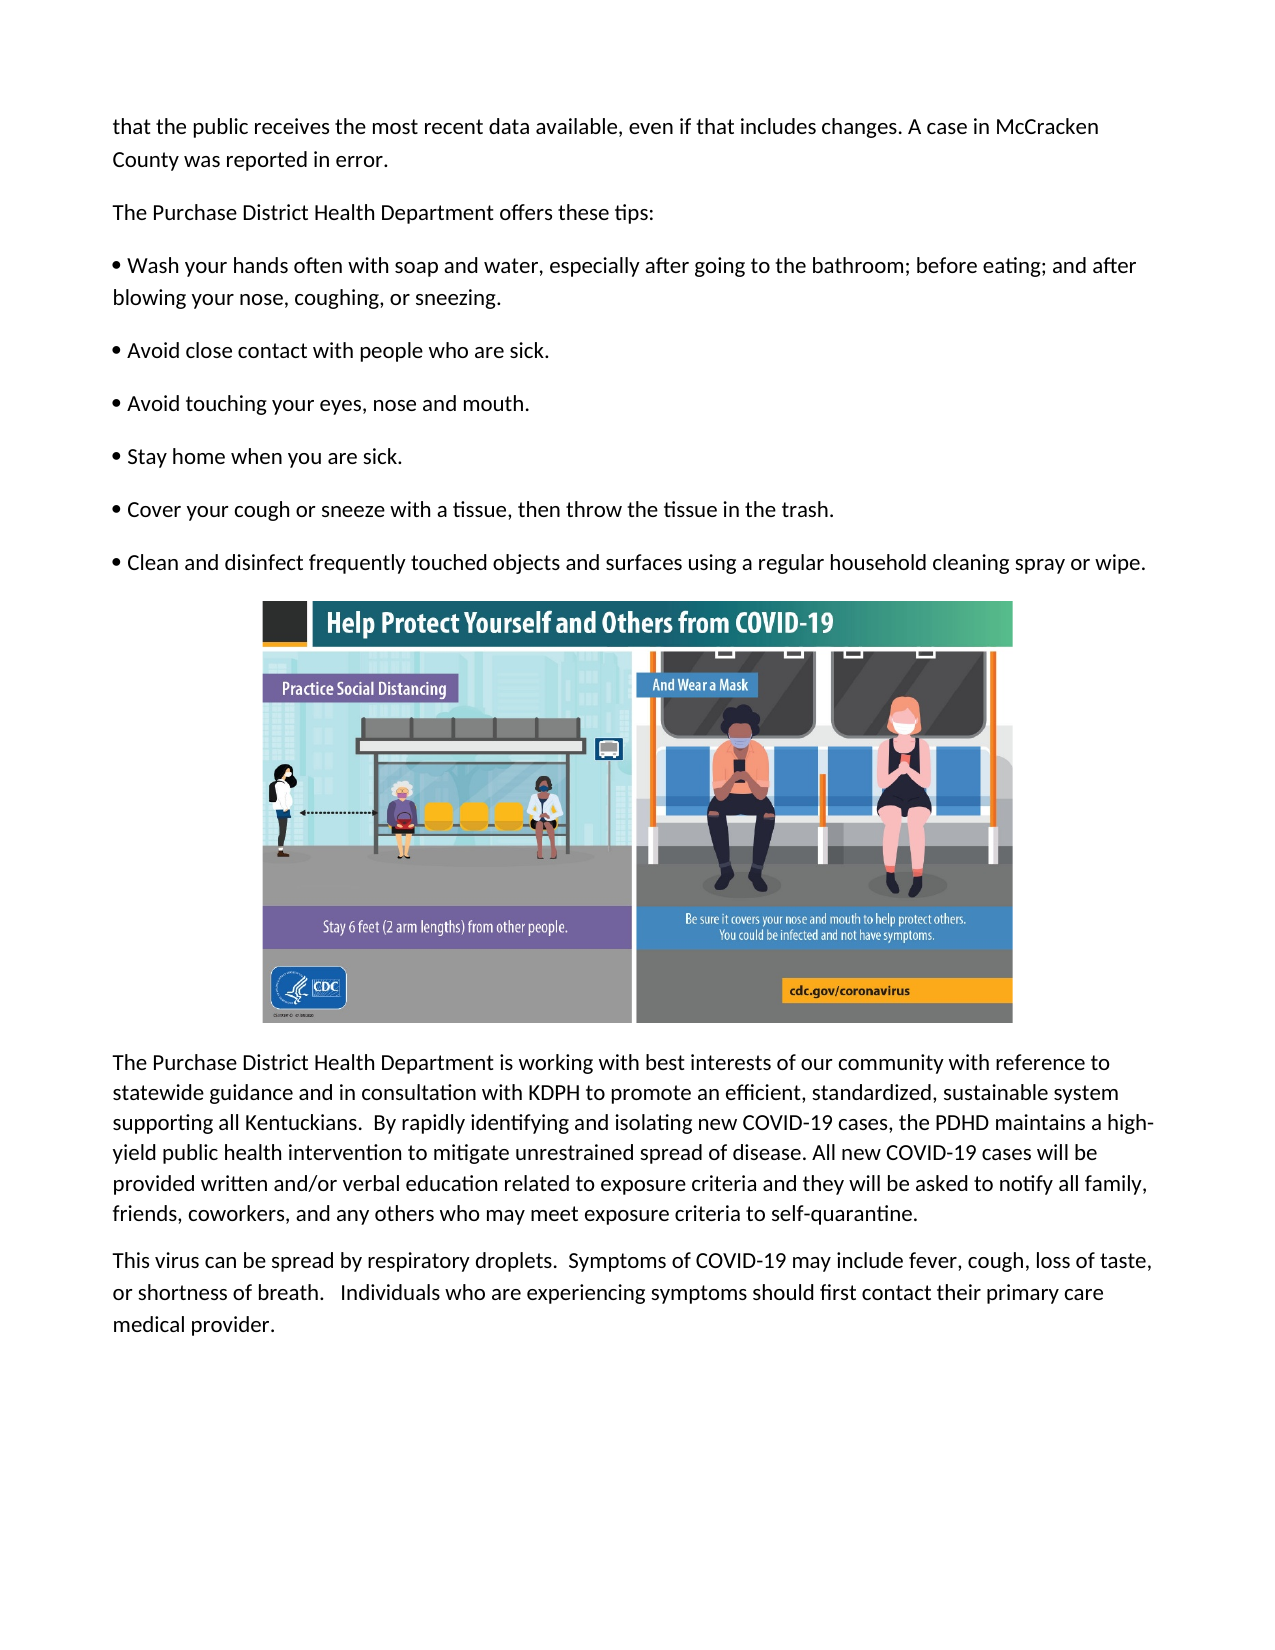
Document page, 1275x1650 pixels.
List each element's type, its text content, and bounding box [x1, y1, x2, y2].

text This virus can be spread by respiratory droplets. Symptoms of COVID-19 may include fever, cough, loss of taste, or shortness of breath. Individuals who are experiencing symptoms should first contact their primary care medical provider. [112, 1246, 1162, 1338]
text  Avoid touching your eyes, nose and mouth. [112, 389, 1162, 417]
text The Purchase District Health Department is working with best interests of our community with reference to statewide guidance and in consultation with KDPH to promote an efficient, standardized, sustainable system supporting all Kentuckians. By rapidly identifying and isolating new COVID-19 cases, the PDHD maintains a high-yield public health intervention to mitigate unrestrained spread of disease. All new COVID-19 cases will be provided written and/or verbal education related to exposure criteria and they will be asked to notify all family, friends, coworkers, and any others who may meet exposure criteria to self-quarantine. [112, 1048, 1162, 1227]
text  Clean and disinfect frequently touched objects and surfaces using a regular household cleaning spray or wipe. [112, 548, 1162, 576]
text  Wash your hands often with soap and water, especially after going to the bathroom; before eating; and after blowing your nose, coughing, or sneezing. [112, 251, 1162, 311]
text The Purchase District Health Department offers these tips: [112, 198, 1162, 226]
text  Avoid close contact with people who are sick. [112, 336, 1162, 364]
text  Stay home when you are sick. [112, 442, 1162, 470]
text  Cover your cough or sneeze with a tissue, then throw the tissue in the trash. [112, 495, 1162, 523]
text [112, 112, 1162, 173]
